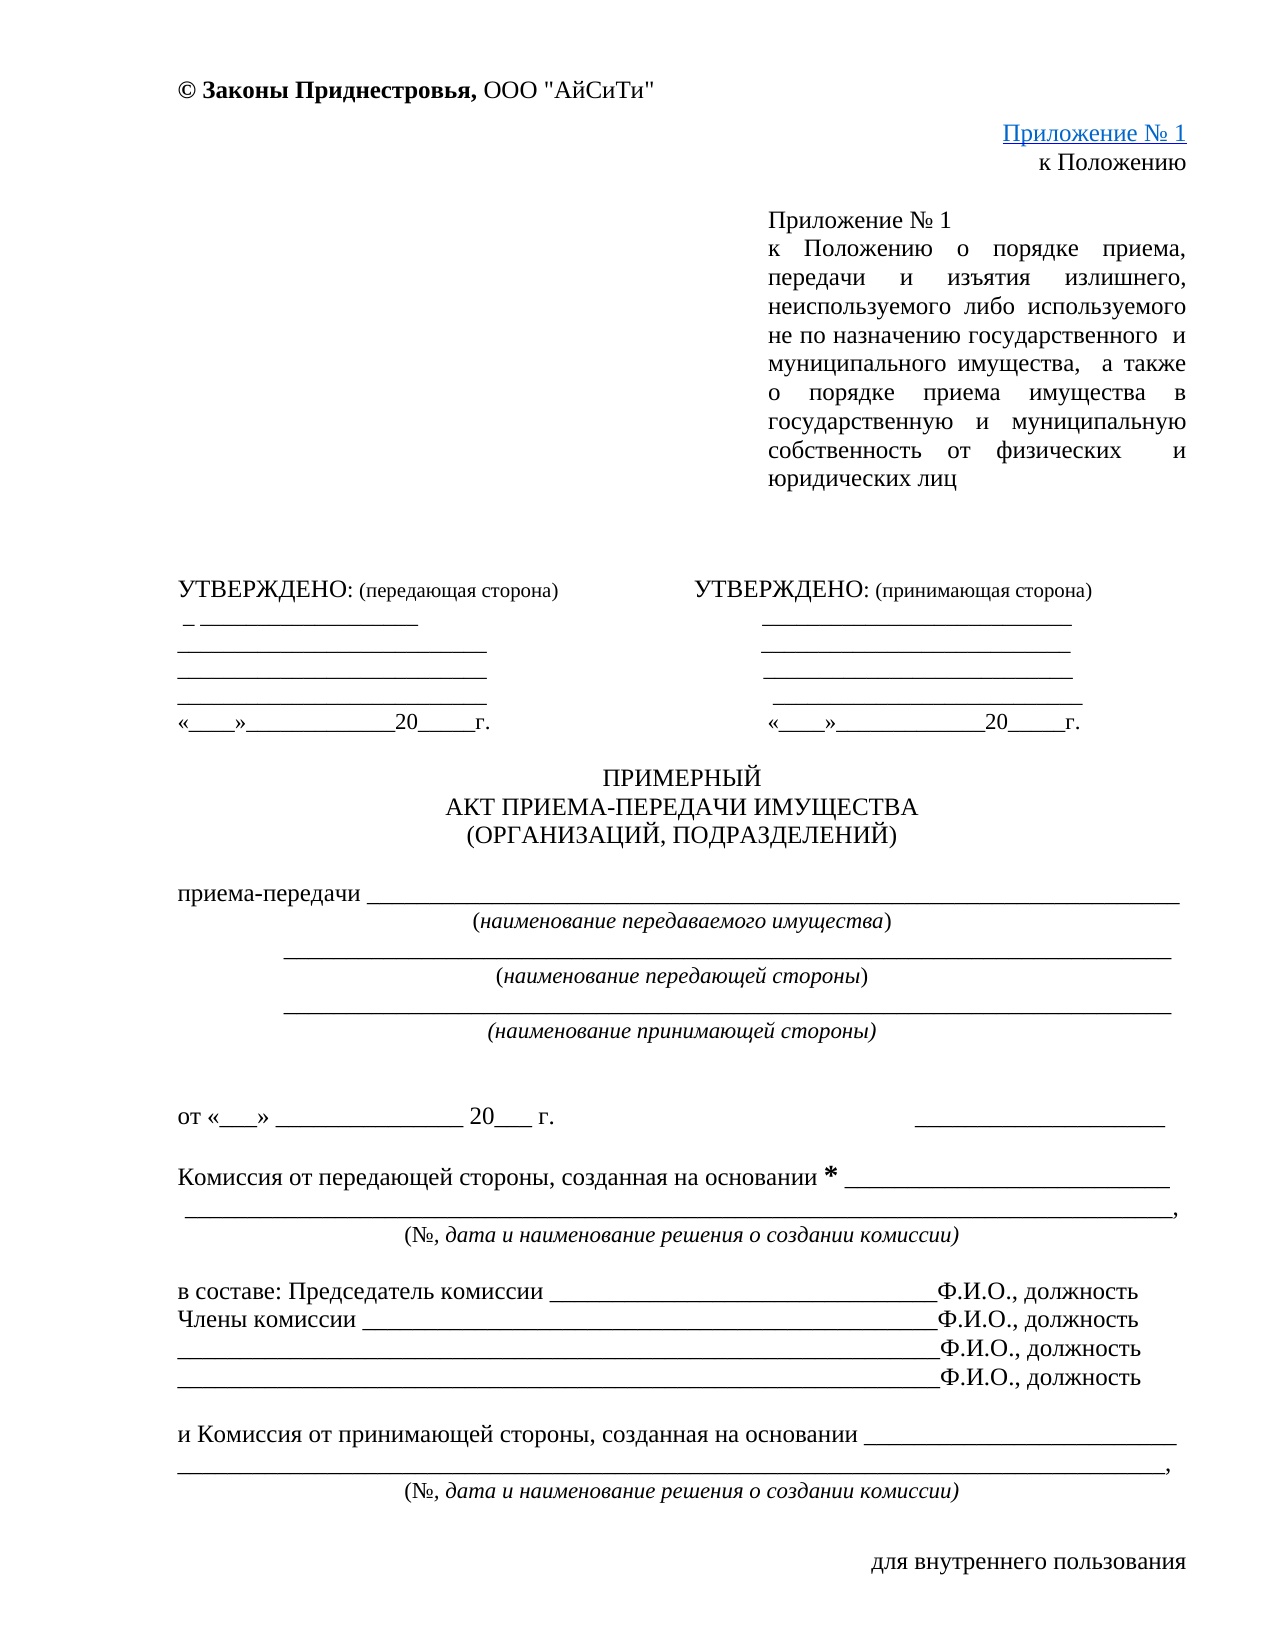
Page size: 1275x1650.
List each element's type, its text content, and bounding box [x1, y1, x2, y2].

text (ОРГАНИЗАЦИЙ, ПОДРАЗДЕЛЕНИЙ) [177, 821, 1186, 849]
text ___________________________ ___________________________ [177, 655, 1186, 682]
text _____________________________________________________________Ф.И.О., должность [177, 1362, 1186, 1391]
text _______________________________________________________________________ [177, 988, 1186, 1017]
text (наименование принимающей стороны) [177, 1017, 1186, 1043]
text к Положению о порядке приема, передачи и изъятия излишнего, неиспользуемого либо используемого не по назначению государственного и муниципального имущества, а также о порядке приема имущества в государственную и муниципальную собственность от физических и юридических лиц [768, 233, 1186, 492]
text (наименование передаваемого имущества) [177, 907, 1186, 933]
text _ ___________________ ___________________________ [177, 602, 1186, 629]
text Приложение № 1 [768, 205, 1186, 233]
text _______________________________________________________________________________, [177, 1448, 1186, 1477]
text Комиссия от передающей стороны, созданная на основании * __________________________ [177, 1158, 1186, 1192]
text приема-передачи _________________________________________________________________ [177, 878, 1186, 907]
text (наименование передающей стороны) [177, 962, 1186, 988]
text _______________________________________________________________________ [177, 933, 1186, 962]
text ПРИМЕРНЫЙ [177, 763, 1186, 792]
text (№, дата и наименование решения о создании комиссии) [177, 1477, 1186, 1503]
text от «___» _______________ 20___ г. ____________________ [177, 1101, 1186, 1129]
text в составе: Председатель комиссии _______________________________Ф.И.О., должность Члены комиссии ______________________________________________Ф.И.О., должность [177, 1276, 1186, 1333]
text _______________________________________________________________________________, [177, 1192, 1186, 1221]
text УТВЕРЖДЕНО: (передающая сторона) УТВЕРЖДЕНО: (принимающая сторона) [177, 574, 1186, 602]
text (№, дата и наименование решения о создании комиссии) [177, 1221, 1186, 1247]
text ___________________________ ___________________________ «____»_____________20_____г. «____»_____________20_____г. [177, 682, 1186, 734]
text и Комиссия от принимающей стороны, созданная на основании _________________________ [177, 1419, 1186, 1448]
text Приложение № 1 к Положению [177, 118, 1186, 176]
text _____________________________________________________________Ф.И.О., должность [177, 1333, 1186, 1362]
text АКТ ПРИЕМА-ПЕРЕДАЧИ ИМУЩЕСТВА [177, 792, 1186, 821]
text ___________________________ ___________________________ [177, 629, 1186, 655]
